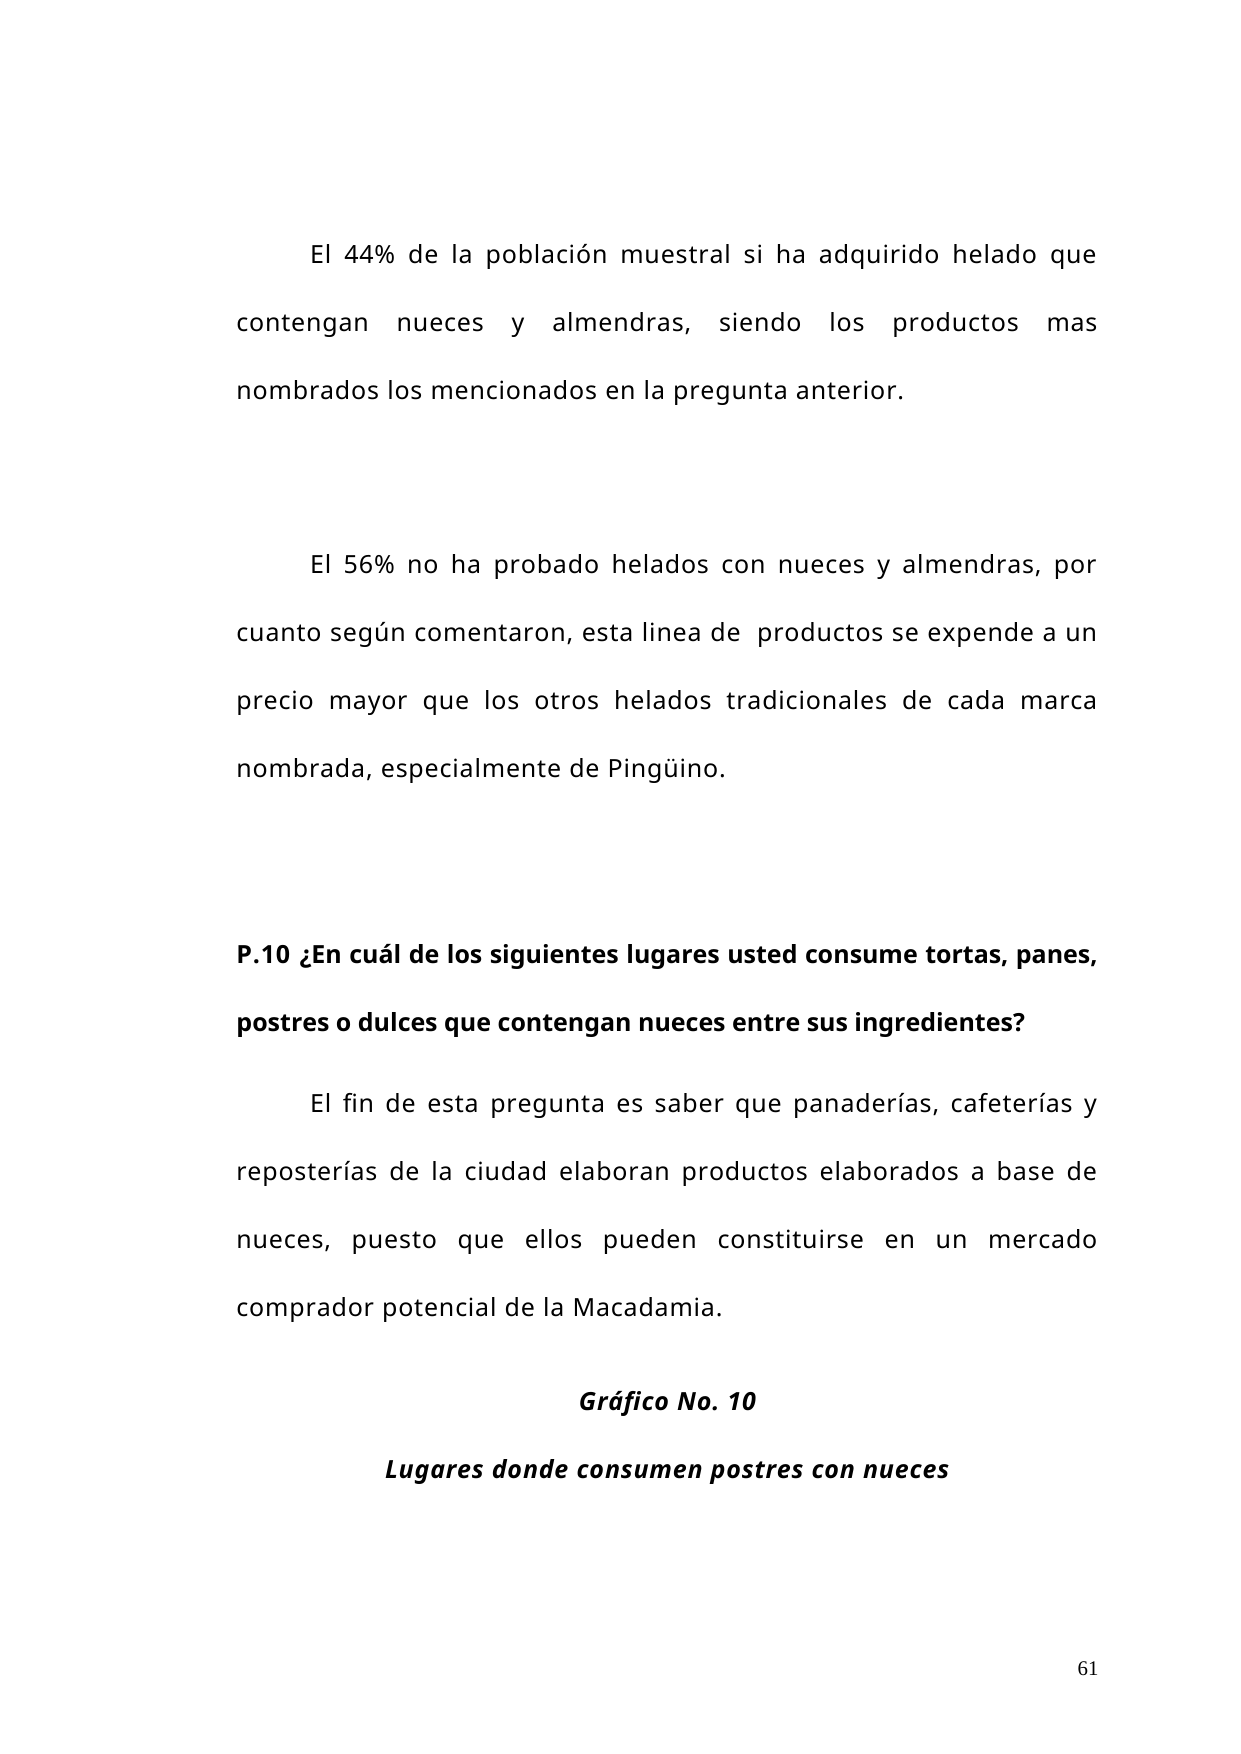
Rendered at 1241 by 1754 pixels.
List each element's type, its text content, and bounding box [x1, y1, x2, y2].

text El 56% no ha probado helados con nueces y almendras, por cuanto según comentaron, esta linea de productos se expende a un precio mayor que los otros helados tradicionales de cada marca nombrada, especialmente de Pingüino. [236, 546, 1098, 785]
text El 44% de la población muestral si ha adquirido helado que contengan nueces y almendras, siendo los productos mas nombrados los mencionados en la pregunta anterior. [236, 236, 1098, 407]
text Gráfico No. 10 [236, 1383, 1098, 1417]
text P.10 ¿En cuál de los siguientes lugares usted consume tortas, panes, postres o dulces que contengan nueces entre sus ingredientes? [236, 937, 1098, 1039]
text El fin de esta pregunta es saber que panaderías, cafeterías y reposterías de la ciudad elaboran productos elaborados a base de nueces, puesto que ellos pueden constituirse en un mercado comprador potencial de [236, 1086, 1098, 1324]
text Lugares donde consumen postres con nueces [236, 1451, 1098, 1485]
